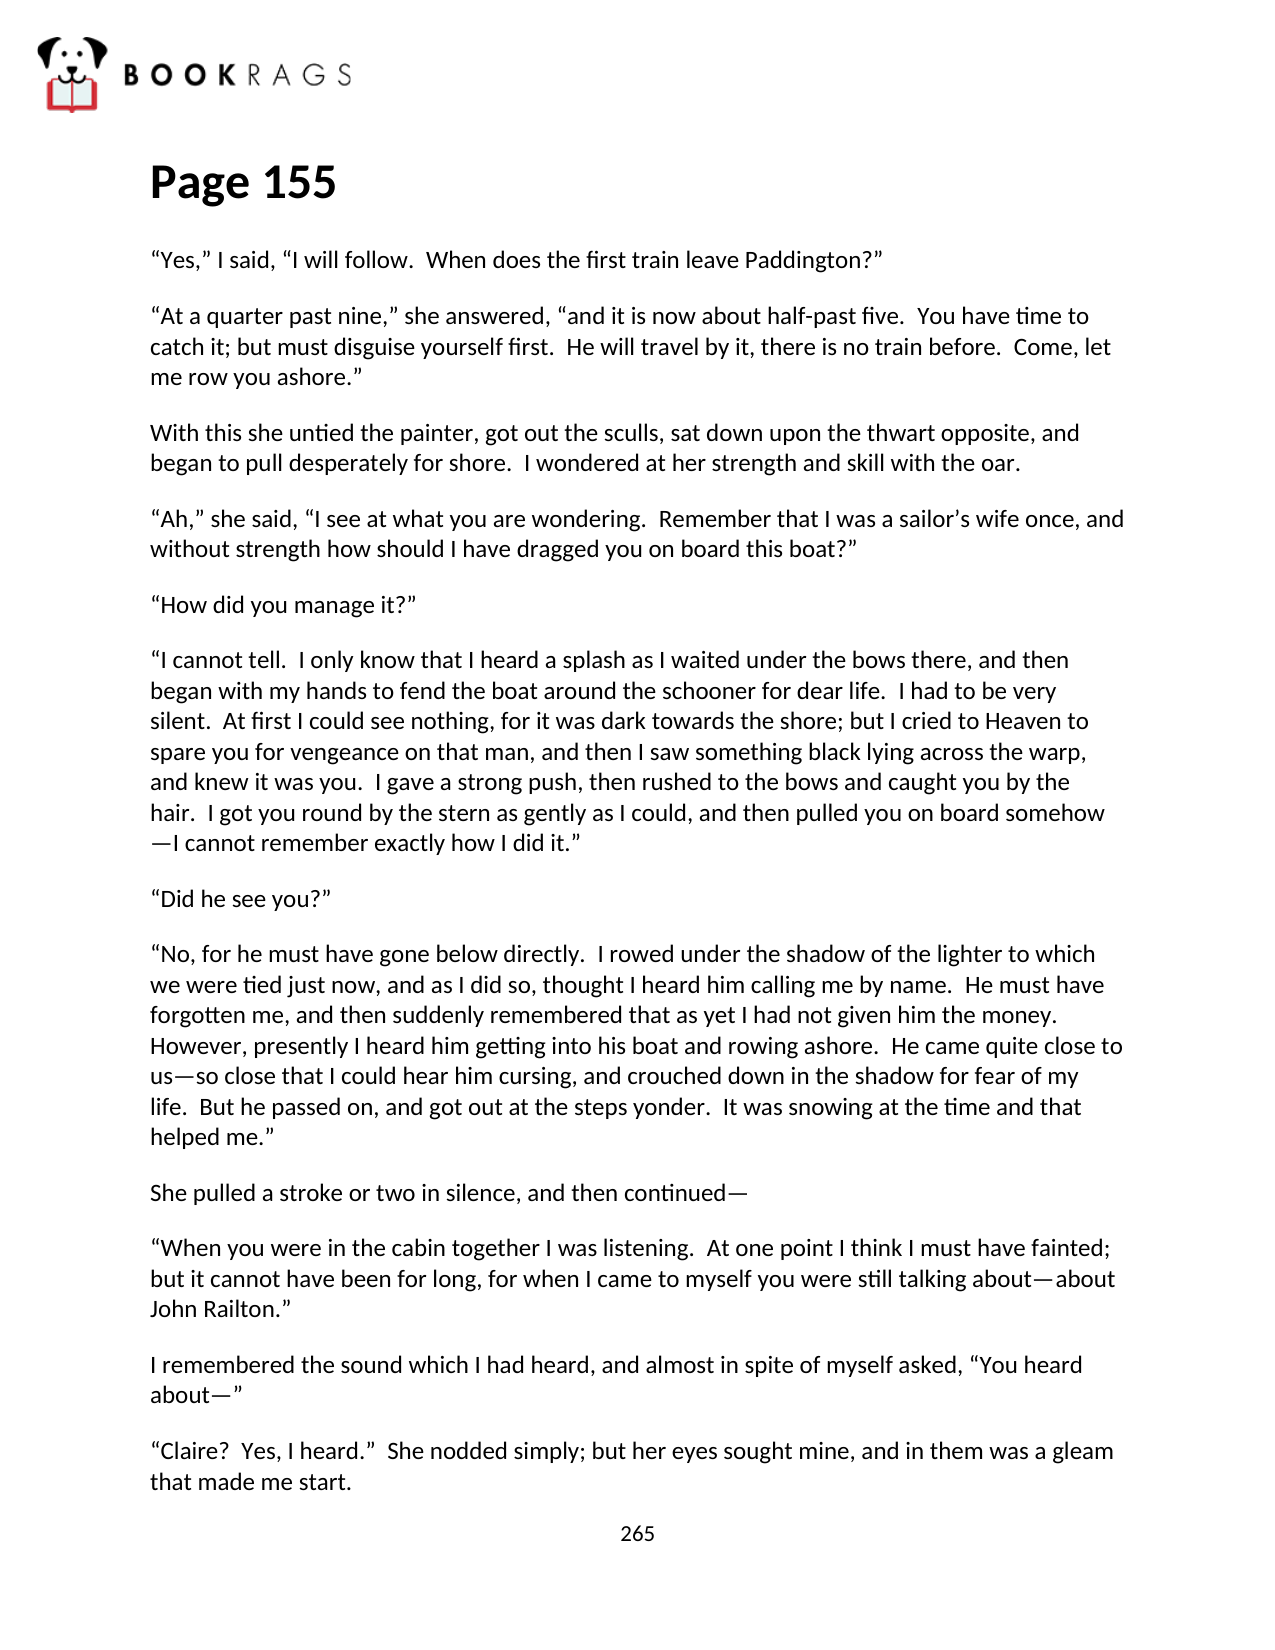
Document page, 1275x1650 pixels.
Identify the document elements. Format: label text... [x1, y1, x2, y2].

text “No, for he must have gone below directly. I rowed under the shadow of the lighter to which we were tied just now, and as I did so, thought I heard him calling me by name. He must have forgotten me, and then suddenly remembered that as yet I had not given him the money. However, presently I heard him getting into his boat and rowing ashore. He came quite close to us—­so close that I could hear him cursing, and crouched down in the shadow for fear of my life. But he passed on, and got out at the steps yonder. It was snowing at the time and that helped me.” [150, 938, 1125, 1152]
text “At a quarter past nine,” she answered, “and it is now about half-past five. You have time to catch it; but must disguise yourself first. He will travel by it, there is no train before. Come, let me row you ashore.” [150, 300, 1125, 392]
text She pulled a stroke or two in silence, and then continued—­ [150, 1177, 1125, 1208]
text I remembered the sound which I had heard, and almost in spite of myself asked, “You heard about—­” [150, 1349, 1125, 1410]
picture [37, 37, 351, 113]
text Page 155 [150, 150, 1125, 211]
text “Did he see you?” [150, 883, 1125, 913]
text “When you were in the cabin together I was listening. At one point I think I must have fainted; but it cannot have been for long, for when I came to myself you were still talking about—­about John Railton.” [150, 1233, 1125, 1324]
text “Yes,” I said, “I will follow. When does the first train leave Paddington?” [150, 244, 1125, 275]
text “I cannot tell. I only know that I heard a splash as I waited under the bows there, and then began with my hands to fend the boat around the schooner for dear life. I had to be very silent. At first I could see nothing, for it was dark towards the shore; but I cried to Heaven to spare you for vengeance on that man, and then I saw something black lying across the warp, and knew it was you. I gave a strong push, then rushed to the bows and caught you by the hair. I got you round by the stern as gently as I could, and then pulled you on board somehow—­I cannot remember exactly how I did it.” [150, 644, 1125, 858]
text “How did you manage it?” [150, 589, 1125, 619]
text “Ah,” she said, “I see at what you are wondering. Remember that I was a sailor’s wife once, and without strength how should I have dragged you on board this boat?” [150, 503, 1125, 564]
text With this she untied the painter, got out the sculls, sat down upon the thwart opposite, and began to pull desperately for shore. I wondered at her strength and skill with the oar. [150, 417, 1125, 478]
text “Claire? Yes, I heard.” She nodded simply; but her eyes sought mine, and in them was a gleam that made me start. [150, 1435, 1125, 1496]
